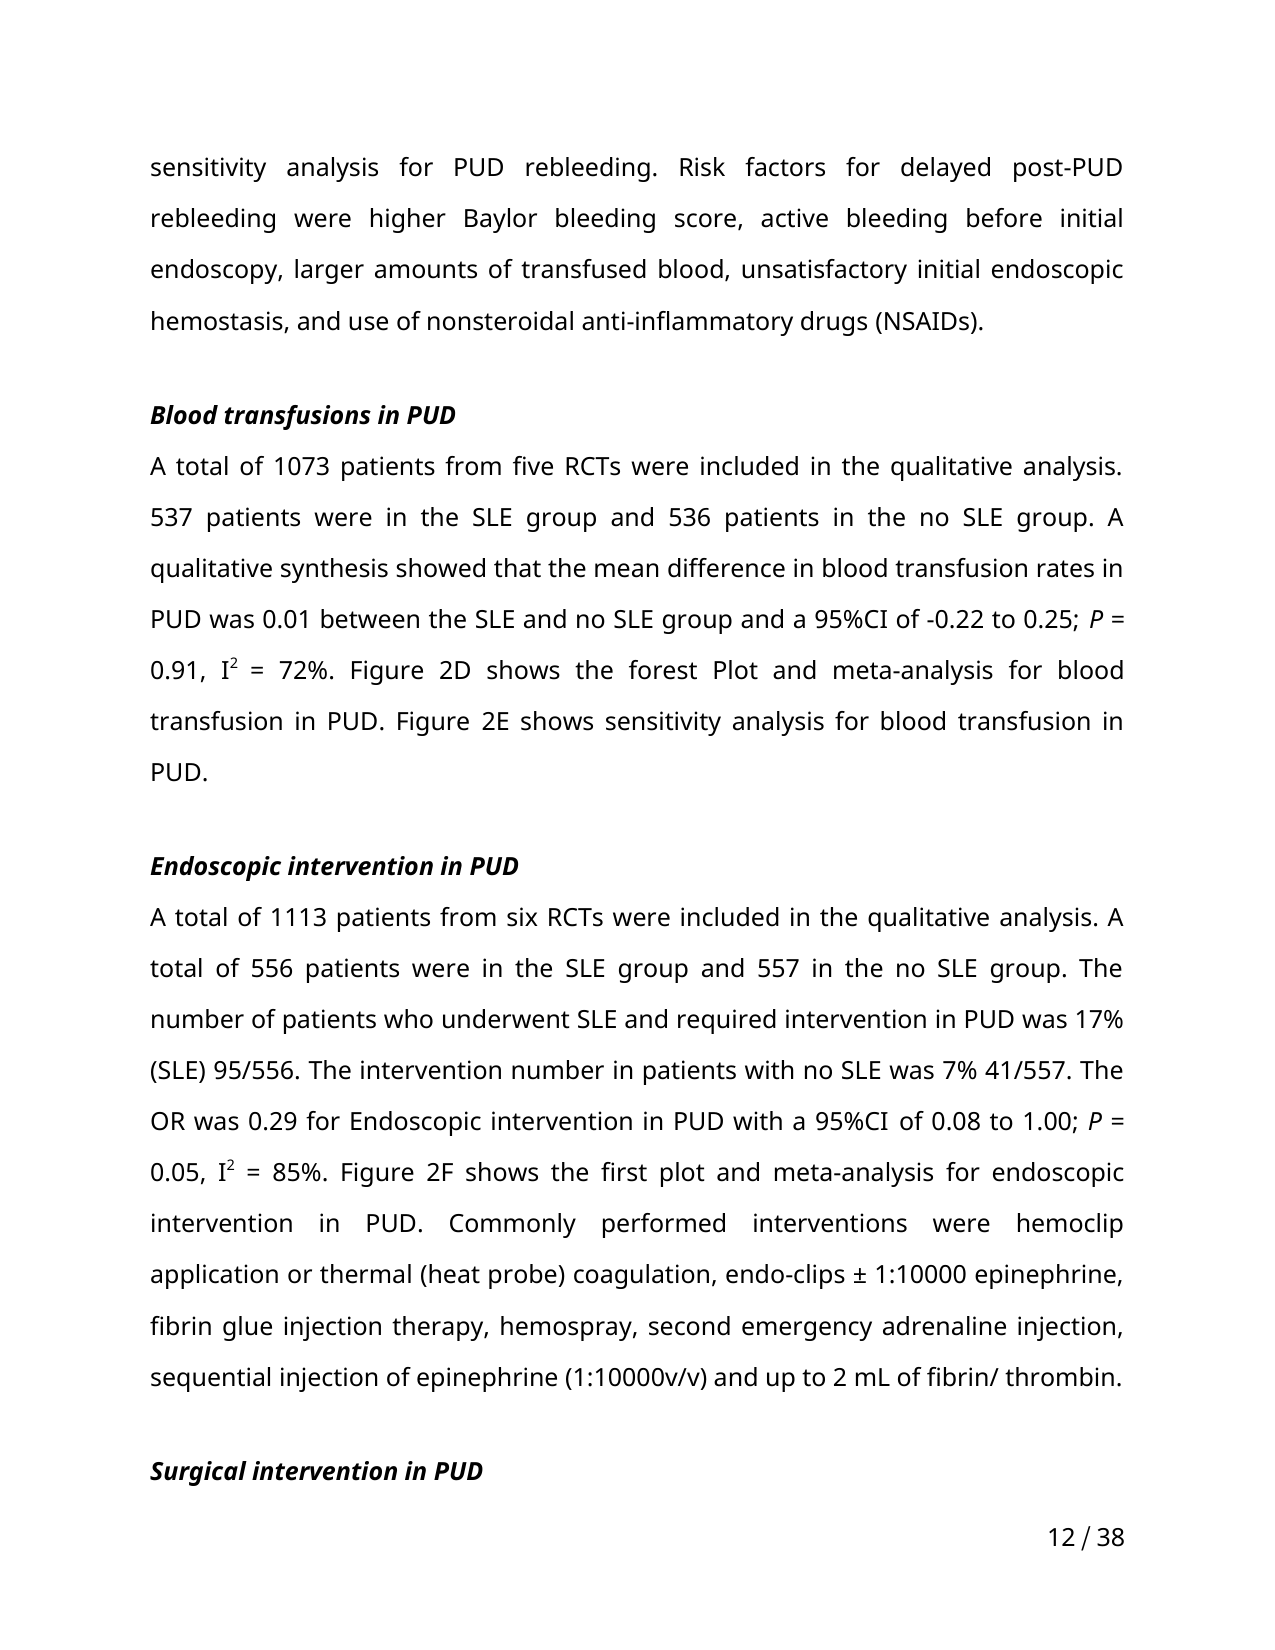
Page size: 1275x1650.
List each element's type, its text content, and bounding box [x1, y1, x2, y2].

text Endoscopic intervention in PUD [150, 849, 1125, 883]
text Blood transfusions in PUD [150, 397, 1125, 431]
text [150, 150, 1125, 337]
text Surgical intervention in PUD [150, 1453, 1125, 1487]
text A total of 1073 patients from five RCTs were included in the qualitative analysis. 537 patients were in the SLE group and 536 patients in the no SLE group. A qualitative synthesis showed that the mean difference in blood transfusion rates in PUD was 0.01 between the SLE and no SLE group and a 95%CI of -0.22 to 0.25; P = 0.91, I2 = 72%. Figure 2D shows the forest Plot and meta-analysis for blood transfusion in PUD. Figure 2E shows sensitivity analysis for blood transfusion in PUD. [150, 448, 1125, 789]
text A total of 1113 patients from six RCTs were included in the qualitative analysis. A total of 556 patients were in the SLE group and 557 in the no SLE group. The number of patients who underwent SLE and required intervention in PUD was 17% (SLE) 95/556. The intervention number in patients with no SLE was 7% 41/557. The OR was 0.29 for Endoscopic intervention in PUD with a 95%CI of 0.08 to 1.00; P = 0.05, I2 = 85%. Figure 2F shows the first plot and meta-analysis for endoscopic intervention in PUD. Commonly performed interventions were hemoclip application or thermal (heat probe) coagulation, endo-clips ± 1:10000 epinephrine, fibrin glue injection therapy, hemospray, second emergency adrenaline injection, sequential injection of epinephrine (1:10000v/v) and up to 2 mL of fibrin/ thrombin. [150, 900, 1125, 1393]
